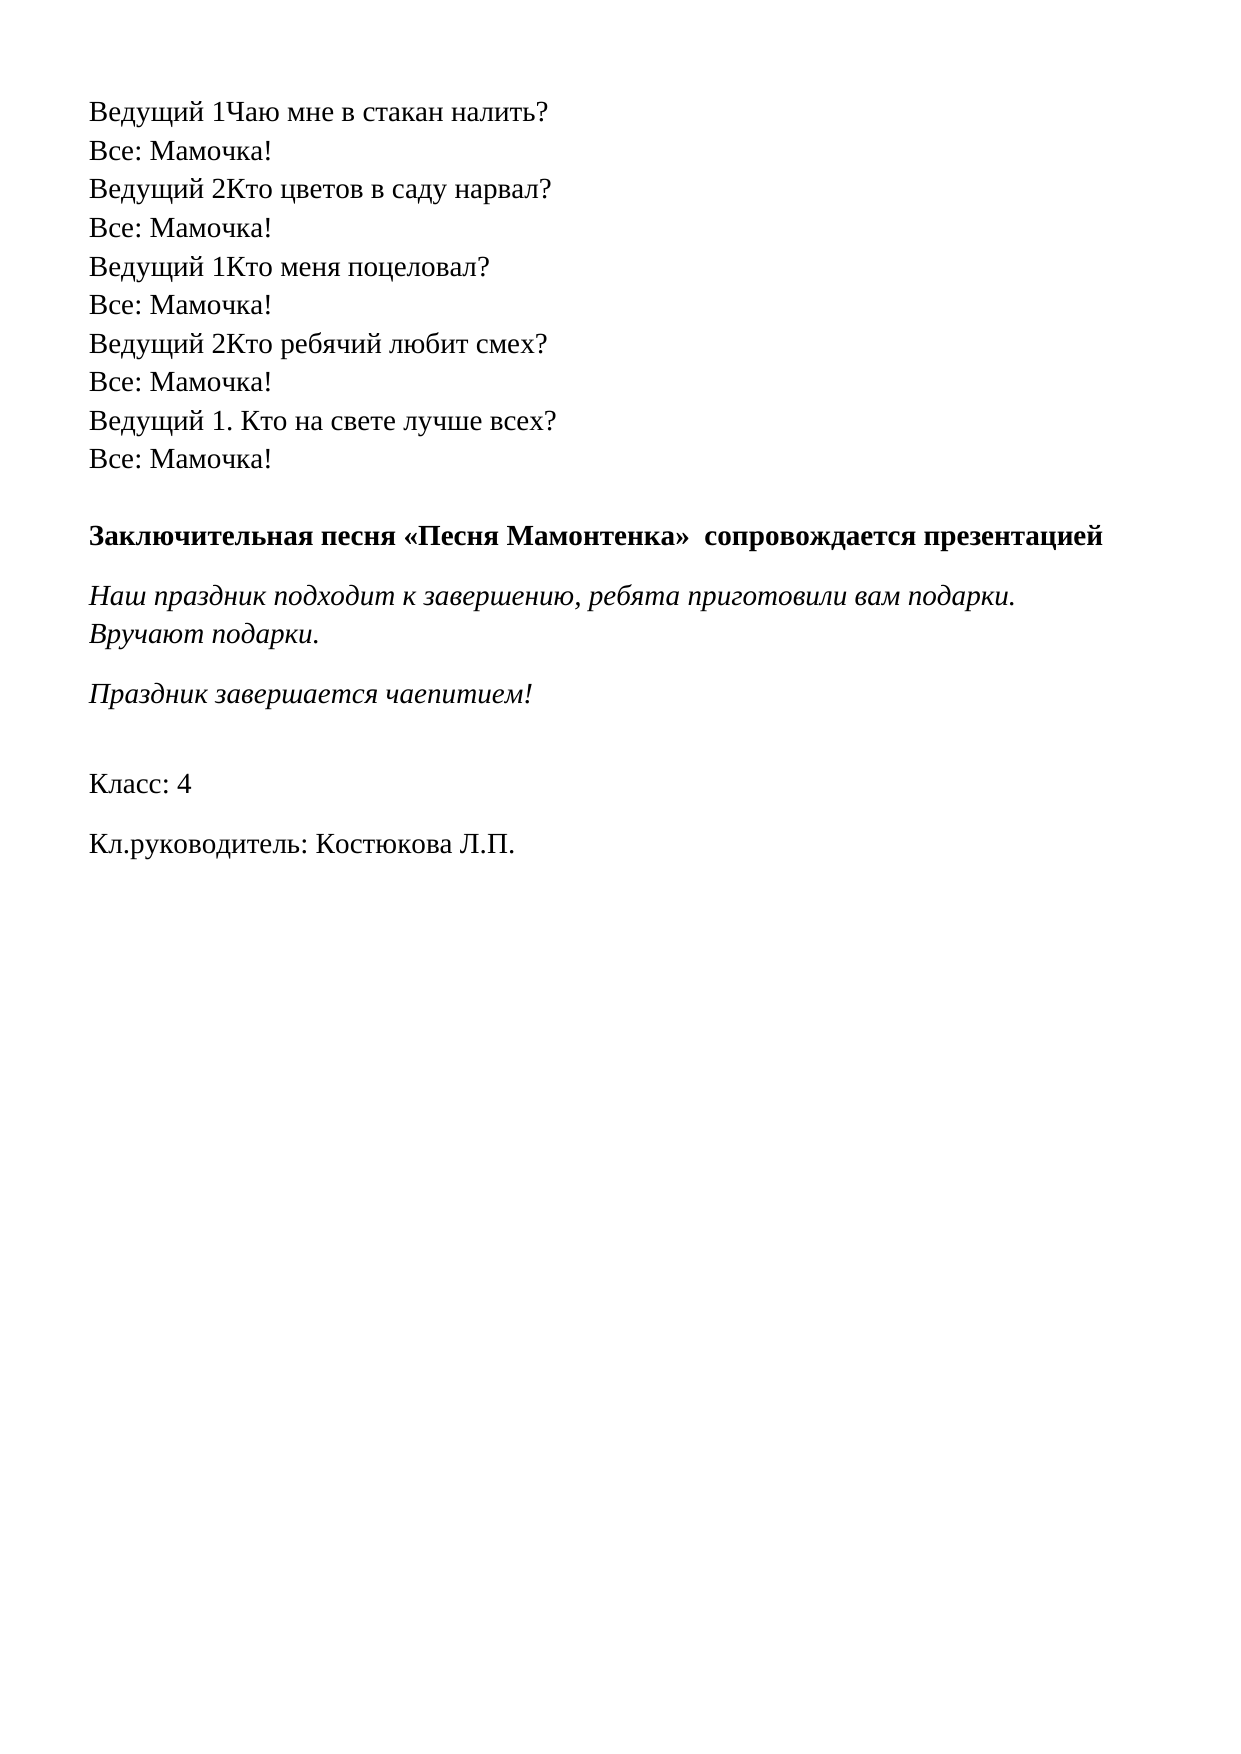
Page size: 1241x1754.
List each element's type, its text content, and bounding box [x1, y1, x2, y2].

text Кл.руководитель: Костюкова Л.П. [89, 826, 1152, 859]
text Наш праздник подходит к завершению, ребята приготовили вам подарки. Вручают подарки. [89, 578, 1152, 650]
text Праздник завершается чаепитием! [89, 676, 1152, 741]
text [89, 94, 1152, 552]
text Класс: 4 [89, 766, 1152, 800]
